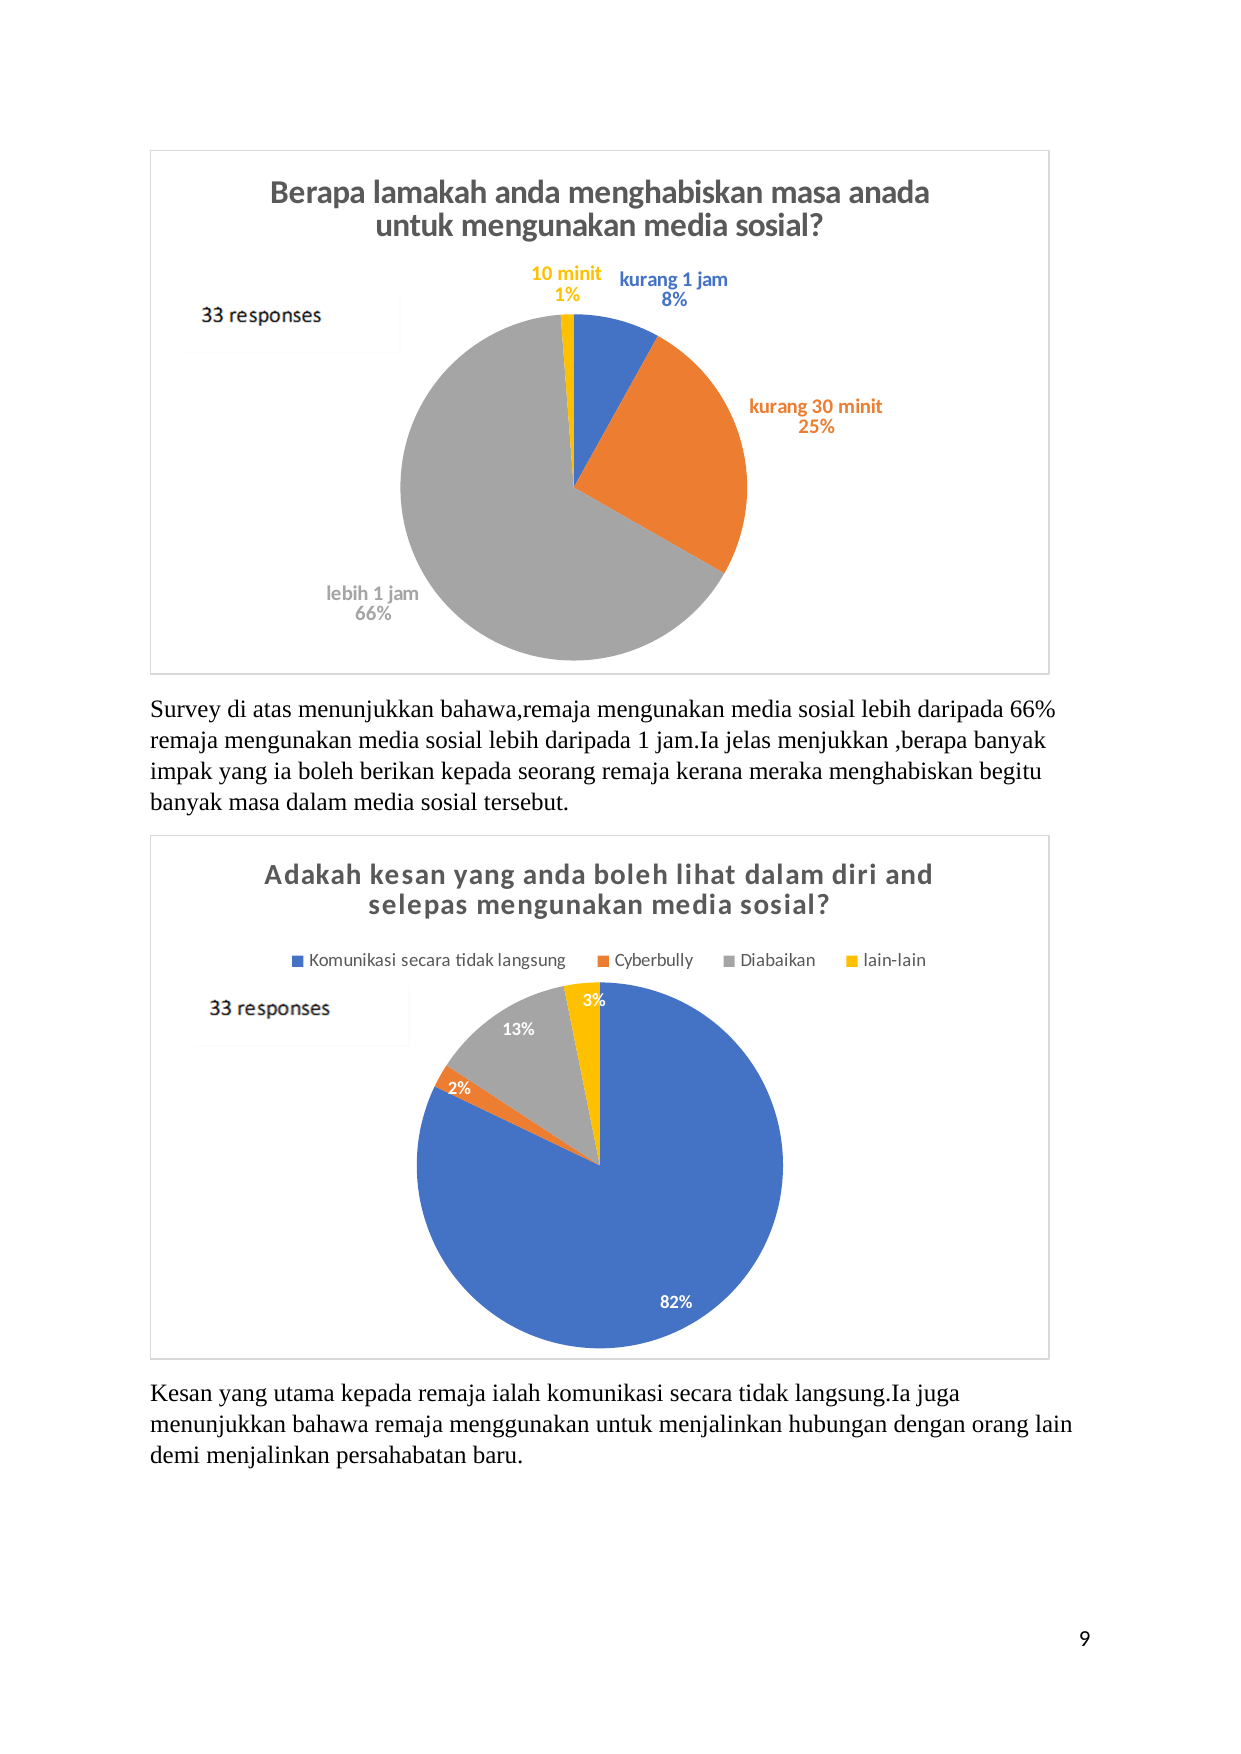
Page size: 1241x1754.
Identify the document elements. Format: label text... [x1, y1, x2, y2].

text Kesan yang utama kepada remaja ialah komunikasi secara tidak langsung.Ia juga menunjukkan bahawa remaja menggunakan untuk menjalinkan hubungan dengan orang lain demi menjalinkan persahabatan baru. [150, 1378, 1090, 1469]
text Survey di atas menunjukkan bahawa,remaja mengunakan media sosial lebih daripada 66% remaja mengunakan media sosial lebih daripada 1 jam.Ia jelas menjukkan ,berapa banyak impak yang ia boleh berikan kepada seorang remaja kerana meraka menghabiskan begitu banyak masa dalam media sosial tersebut. [150, 694, 1090, 816]
picture [193, 986, 413, 1049]
picture [185, 293, 404, 356]
